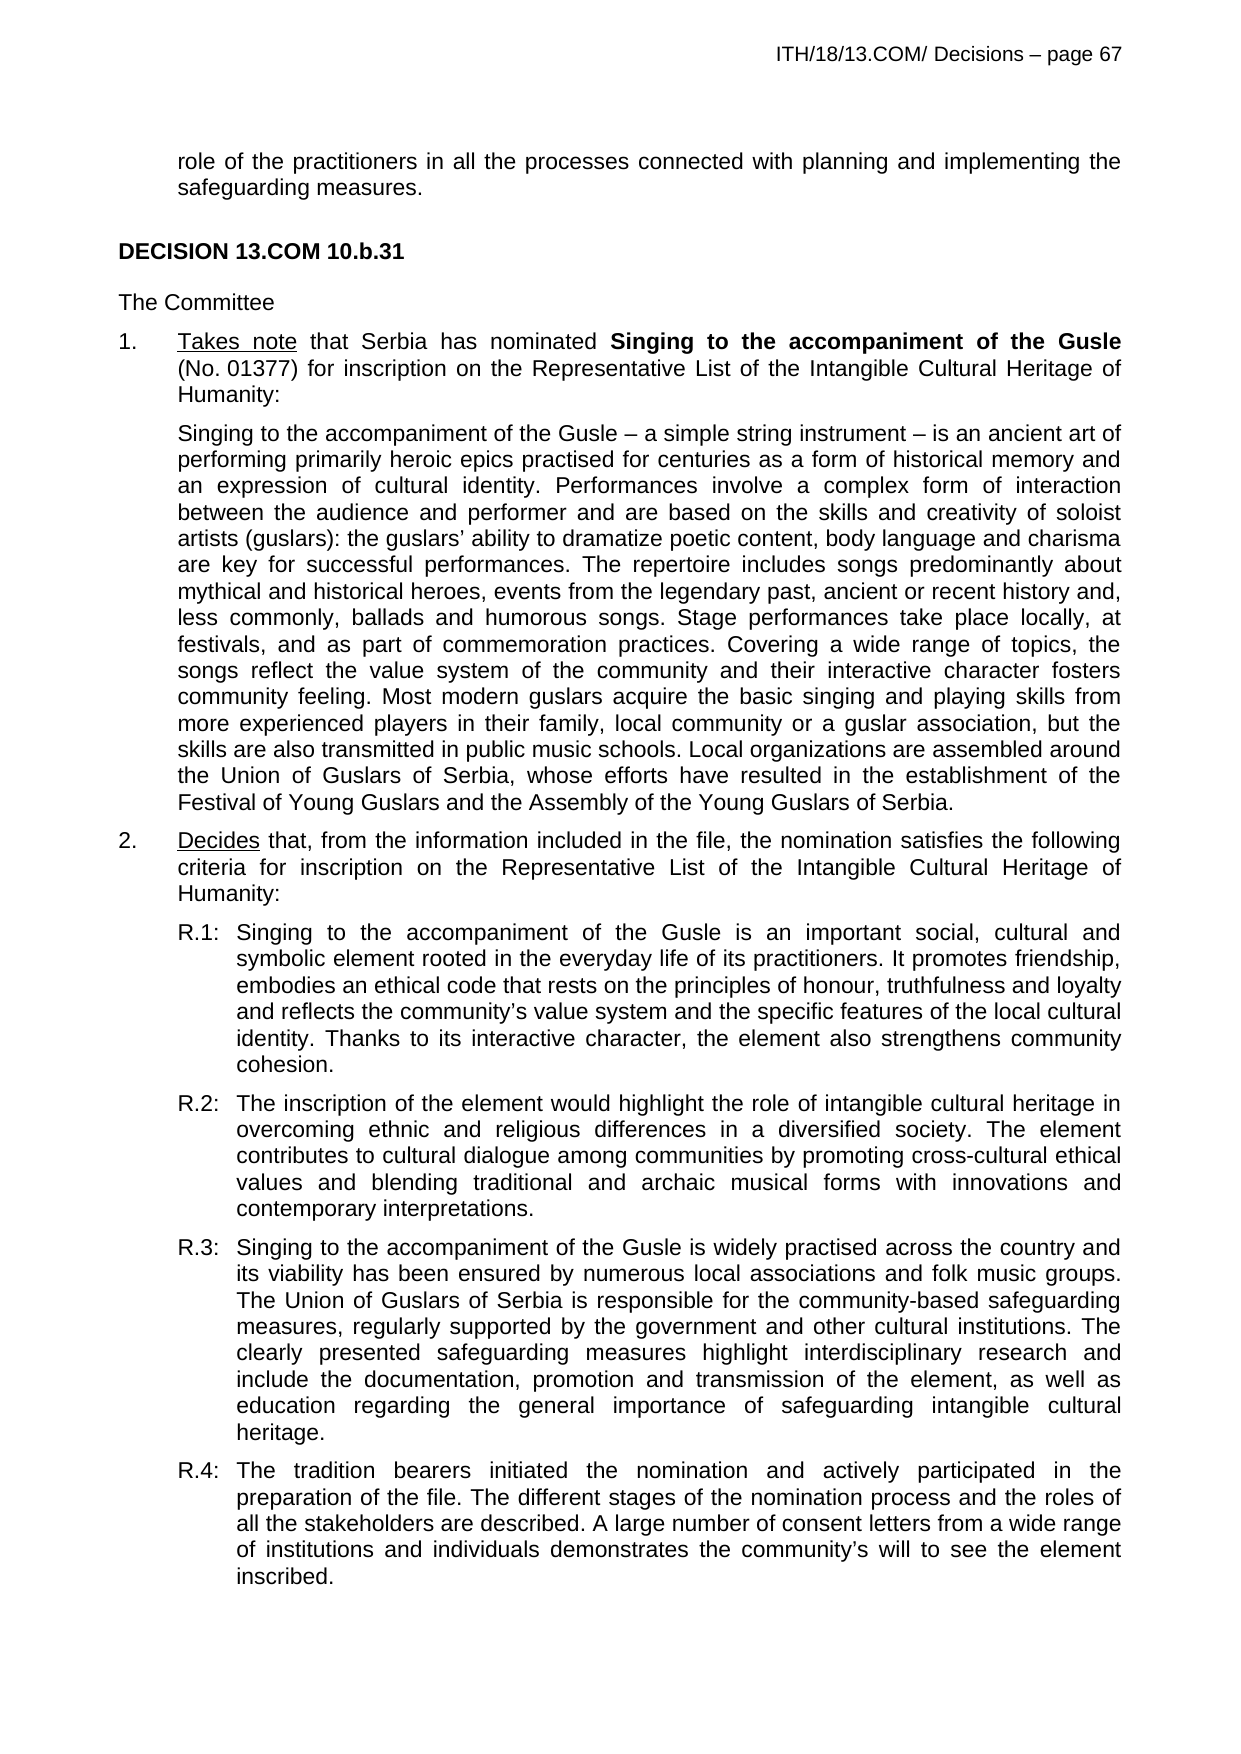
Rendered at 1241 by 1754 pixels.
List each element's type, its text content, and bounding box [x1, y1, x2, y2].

text R.2: The inscription of the element would highlight the role of intangible cultural heritage in overcoming ethnic and religious differences in a diversified society. The element contributes to cultural dialogue among communities by promoting cross-cultural ethical values and blending traditional and archaic musical forms with innovations and contemporary interpretations. [177, 1090, 1122, 1221]
title DECISION 13.COM 10.b.31 [118, 238, 1122, 264]
list Takes note that Serbia has nominated Singing to the accompaniment of the Gusle (No. 01377) for inscription on the Representative List of the Intangible Cultural Heritage of Humanity: [118, 328, 1122, 407]
text R.3: Singing to the accompaniment of the Gusle is widely practised across the country and its viability has been ensured by numerous local associations and folk music groups. The Union of Guslars of Serbia is responsible for the community-based safeguarding measures, regularly supported by the government and other cultural institutions. The clearly presented safeguarding measures highlight interdisciplinary research and include the documentation, promotion and transmission of the element, as well as education regarding the general importance of safeguarding intangible cultural heritage. [177, 1234, 1122, 1445]
text R.4: The tradition bearers initiated the nomination and actively participated in the preparation of the file. The different stages of the nomination process and the roles of all the stakeholders are described. A large number of consent letters from a wide range of institutions and individuals demonstrates the community’s will to see the element inscribed. [177, 1457, 1122, 1589]
text The Committee [118, 289, 1122, 316]
text Singing to the accompaniment of the Gusle – a simple string instrument – is an ancient art of performing primarily heroic epics practised for centuries as a form of historical memory and an expression of cultural identity. Performances involve a complex form of interaction between the audience and performer and are based on the skills and creativity of soloist artists (guslars): the guslars’ ability to dramatize poetic content, body language and charisma are key for successful performances. The repertoire includes songs predominantly about mythical and historical heroes, events from the legendary past, ancient or recent history and, less commonly, ballads and humorous songs. Stage performances take place locally, at festivals, and as part of commemoration practices. Covering a wide range of topics, the songs reflect the value system of the community and their interactive character fosters community feeling. Most modern guslars acquire the basic singing and playing skills from more experienced players in their family, local community or a guslar association, but the skills are also transmitted in public music schools. Local organizations are assembled around the Union of Guslars of Serbia, whose efforts have resulted in the establishment of the Festival of Young Guslars and the Assembly of the Young Guslars of Serbia. [177, 420, 1122, 815]
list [118, 148, 1122, 200]
text R.1: Singing to the accompaniment of the Gusle is an important social, cultural and symbolic element rooted in the everyday life of its practitioners. It promotes friendship, embodies an ethical code that rests on the principles of honour, truthfulness and loyalty and reflects the community’s value system and the specific features of the local cultural identity. Thanks to its interactive character, the element also strengthens community cohesion. [177, 919, 1122, 1077]
list Decides that, from the information included in the file, the nomination satisfies the following criteria for inscription on the Representative List of the Intangible Cultural Heritage of Humanity: [118, 827, 1122, 907]
